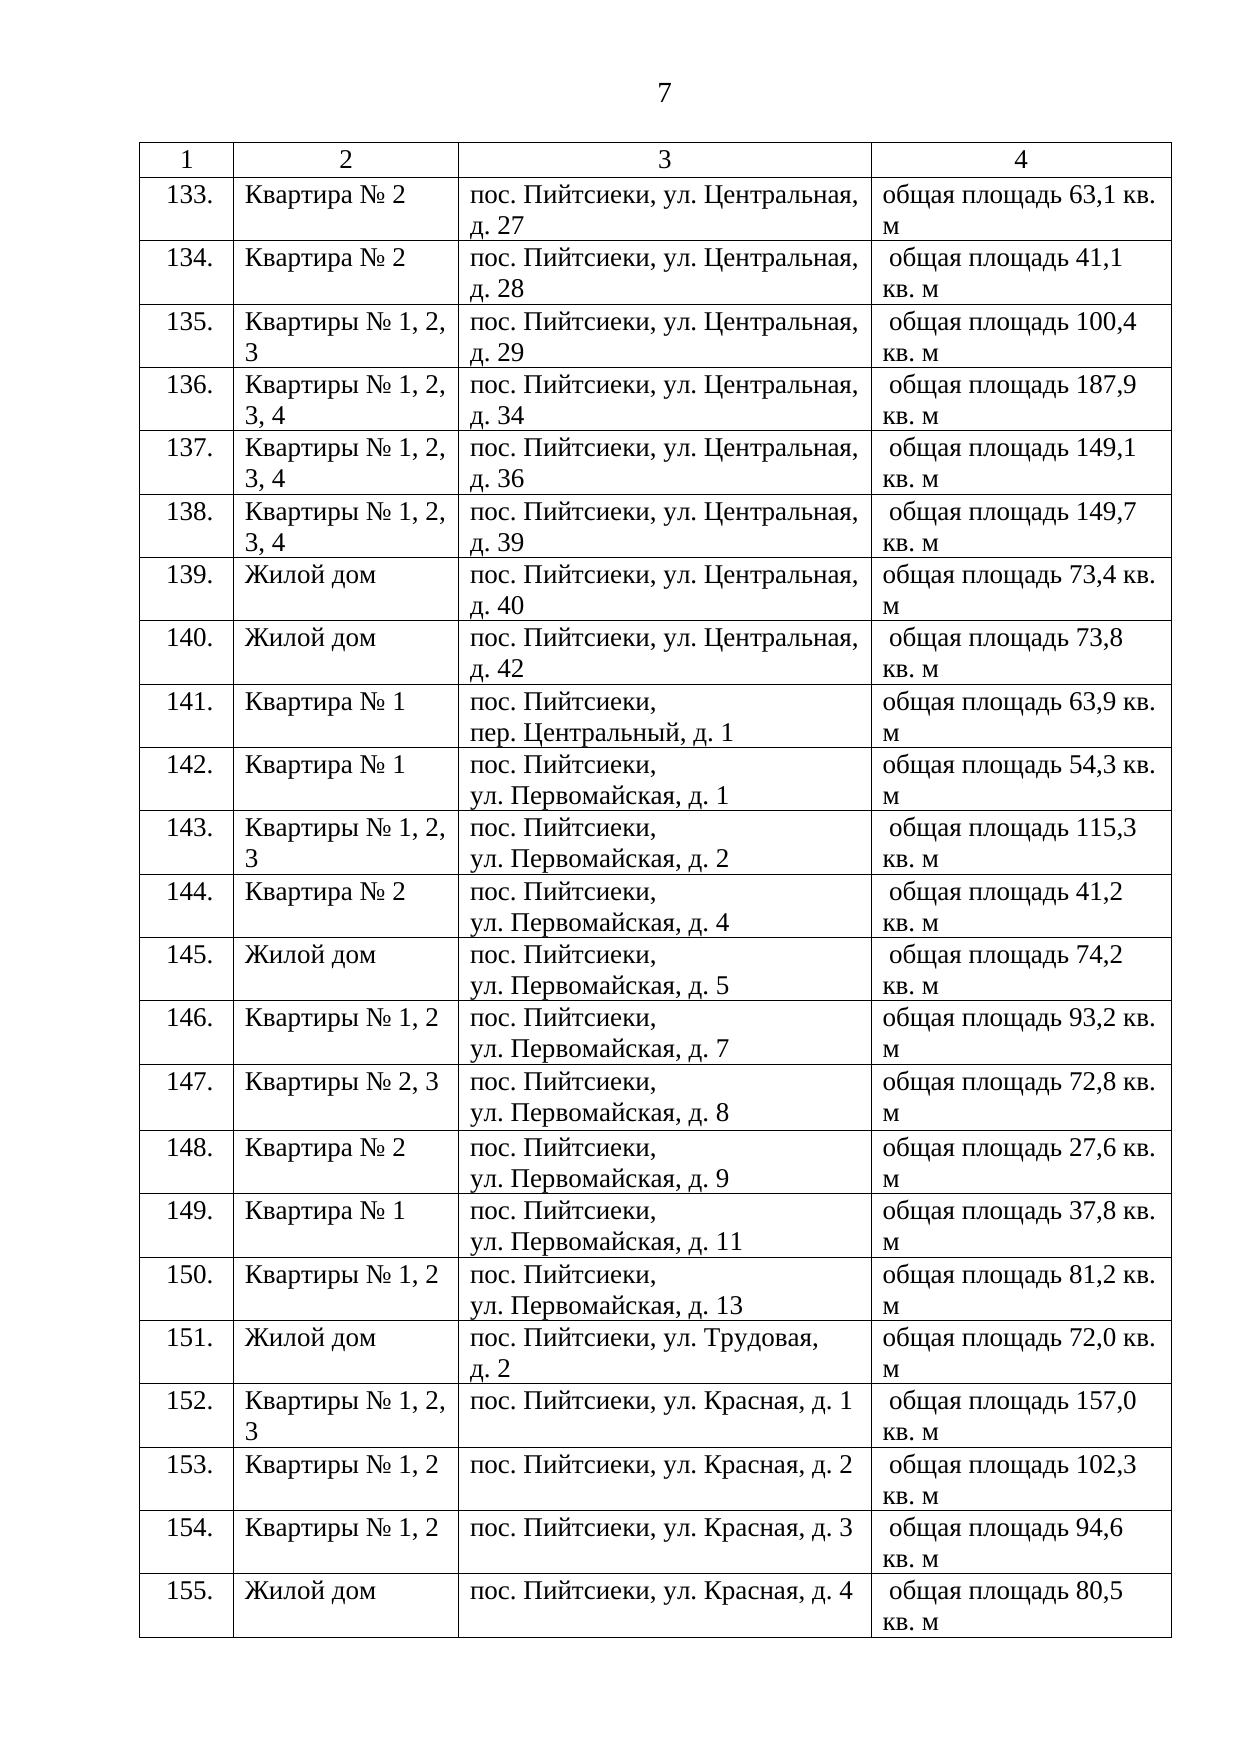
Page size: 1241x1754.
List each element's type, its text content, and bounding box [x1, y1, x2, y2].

table_cell общая площадь [872, 1384, 1171, 1447]
table_cell Квартиры № 1, 2 [234, 1258, 458, 1320]
table_cell пос. Пийтсиеки, ул. Первомайская, д. 13 [459, 1258, 871, 1320]
table_cell общая площадь [872, 1448, 1171, 1510]
table_cell общая площадь [872, 368, 1171, 430]
table_cell пос. Пийтсиеки, ул. Центральная, д. 28 [459, 241, 871, 303]
table_cell общая площадь [872, 1574, 1171, 1637]
table_cell пос. Пийтсиеки, ул. Первомайская, д. 5 [459, 938, 871, 1000]
table_cell пос. Пийтсиеки, ул. Красная, д. 2 [459, 1448, 871, 1510]
table_cell пос. Пийтсиеки, ул. Первомайская, д. 1 [459, 748, 871, 810]
table_cell [140, 1574, 233, 1637]
table_cell общая площадь [872, 621, 1171, 683]
table_cell общая площадь [872, 748, 1171, 810]
table_cell [140, 495, 233, 557]
table_header 4 [872, 143, 1171, 177]
table_cell общая площадь [872, 1131, 1171, 1193]
table_cell [140, 811, 233, 873]
table_cell [140, 1131, 233, 1193]
table_header 3 [459, 143, 871, 177]
table_cell Квартира № 1 [234, 748, 458, 810]
table_cell общая площадь [872, 1001, 1171, 1063]
table_cell пос. Пийтсиеки, ул. Первомайская, д. 11 [459, 1194, 871, 1257]
table_cell пос. Пийтсиеки, ул. Первомайская, д. 4 [459, 875, 871, 937]
table_cell Квартиры № 1, 2, 3, 4 [234, 495, 458, 557]
table_cell общая площадь [872, 431, 1171, 493]
table_cell Квартира № 1 [234, 685, 458, 747]
table_cell [140, 685, 233, 747]
table_cell пос. Пийтсиеки, ул. Красная, д. 1 [459, 1384, 871, 1447]
table_cell Жилой дом [234, 938, 458, 1000]
table_cell пос. Пийтсиеки, ул. Первомайская, д. 7 [459, 1001, 871, 1063]
table_cell общая площадь [872, 305, 1171, 367]
table_cell Квартиры № 1, 2 [234, 1511, 458, 1573]
table_cell [140, 558, 233, 620]
table_cell [140, 1065, 233, 1130]
table_cell Квартиры № 2, 3 [234, 1065, 458, 1130]
table_cell общая площадь [872, 1511, 1171, 1573]
table_cell пос. Пийтсиеки, ул. Первомайская, д. 9 [459, 1131, 871, 1193]
table_cell Квартира № 2 [234, 241, 458, 303]
table_cell Квартиры № 1, 2, 3 [234, 305, 458, 367]
table_cell общая площадь [872, 558, 1171, 620]
table_cell пос. Пийтсиеки, ул. Красная, д. 3 [459, 1511, 871, 1573]
table_cell пос. Пийтсиеки, ул. Центральная, д. 36 [459, 431, 871, 493]
table_cell пос. Пийтсиеки, ул. Первомайская, д. 8 [459, 1065, 871, 1130]
table_cell [140, 431, 233, 493]
table_cell пос. Пийтсиеки, ул. Красная, д. 4 [459, 1574, 871, 1637]
table_cell Квартира № 1 [234, 1194, 458, 1257]
table_cell Жилой дом [234, 1321, 458, 1383]
table_cell [140, 621, 233, 683]
table_cell пос. Пийтсиеки, ул. Первомайская, д. 2 [459, 811, 871, 873]
table_cell общая площадь [872, 178, 1171, 240]
table_cell общая площадь [872, 1321, 1171, 1383]
table_cell общая площадь [872, 811, 1171, 873]
table_cell [140, 305, 233, 367]
table_cell [140, 178, 233, 240]
table_cell Жилой дом [234, 621, 458, 683]
table_cell Квартиры № 1, 2, 3 [234, 811, 458, 873]
table_cell пос. Пийтсиеки, ул. Центральная, д. 40 [459, 558, 871, 620]
table_cell Квартира № 2 [234, 1131, 458, 1193]
table_cell пос. Пийтсиеки, пер. Центральный, д. 1 [459, 685, 871, 747]
table_cell [140, 1194, 233, 1257]
table_header 1 [140, 143, 233, 177]
table_cell Квартиры № 1, 2, 3, 4 [234, 431, 458, 493]
table_cell Жилой дом [234, 558, 458, 620]
table_cell [140, 368, 233, 430]
table_cell пос. Пийтсиеки, ул. Центральная, д. 27 [459, 178, 871, 240]
table_cell пос. Пийтсиеки, ул. Центральная, д. 34 [459, 368, 871, 430]
table_cell пос. Пийтсиеки, ул. Центральная, д. 29 [459, 305, 871, 367]
table_cell общая площадь [872, 1065, 1171, 1130]
table_cell Жилой дом [234, 1574, 458, 1637]
table_cell [140, 748, 233, 810]
table_cell [140, 1511, 233, 1573]
table_header 2 [234, 143, 458, 177]
table_cell общая площадь [872, 1258, 1171, 1320]
table_cell Квартиры № 1, 2 [234, 1448, 458, 1510]
table_cell [140, 1001, 233, 1063]
table_cell пос. Пийтсиеки, ул. Центральная, д. 39 [459, 495, 871, 557]
table_cell [140, 938, 233, 1000]
table_cell Квартира № 2 [234, 178, 458, 240]
table_cell [140, 1321, 233, 1383]
table_cell [140, 241, 233, 303]
table_cell пос. Пийтсиеки, ул. Центральная, д. 42 [459, 621, 871, 683]
table_cell общая площадь [872, 241, 1171, 303]
table_cell общая площадь [872, 1194, 1171, 1257]
table_cell общая площадь [872, 875, 1171, 937]
table_cell Квартиры № 1, 2, 3, 4 [234, 368, 458, 430]
table_cell [140, 1384, 233, 1447]
table_cell [140, 1448, 233, 1510]
table_cell общая площадь [872, 495, 1171, 557]
table_cell Квартиры № 1, 2 [234, 1001, 458, 1063]
table_cell пос. Пийтсиеки, ул. Трудовая, д. 2 [459, 1321, 871, 1383]
table_cell Квартиры № 1, 2, 3 [234, 1384, 458, 1447]
table_cell общая площадь [872, 685, 1171, 747]
table_cell Квартира № 2 [234, 875, 458, 937]
table_cell общая площадь [872, 938, 1171, 1000]
table_cell [140, 1258, 233, 1320]
table_cell [140, 875, 233, 937]
